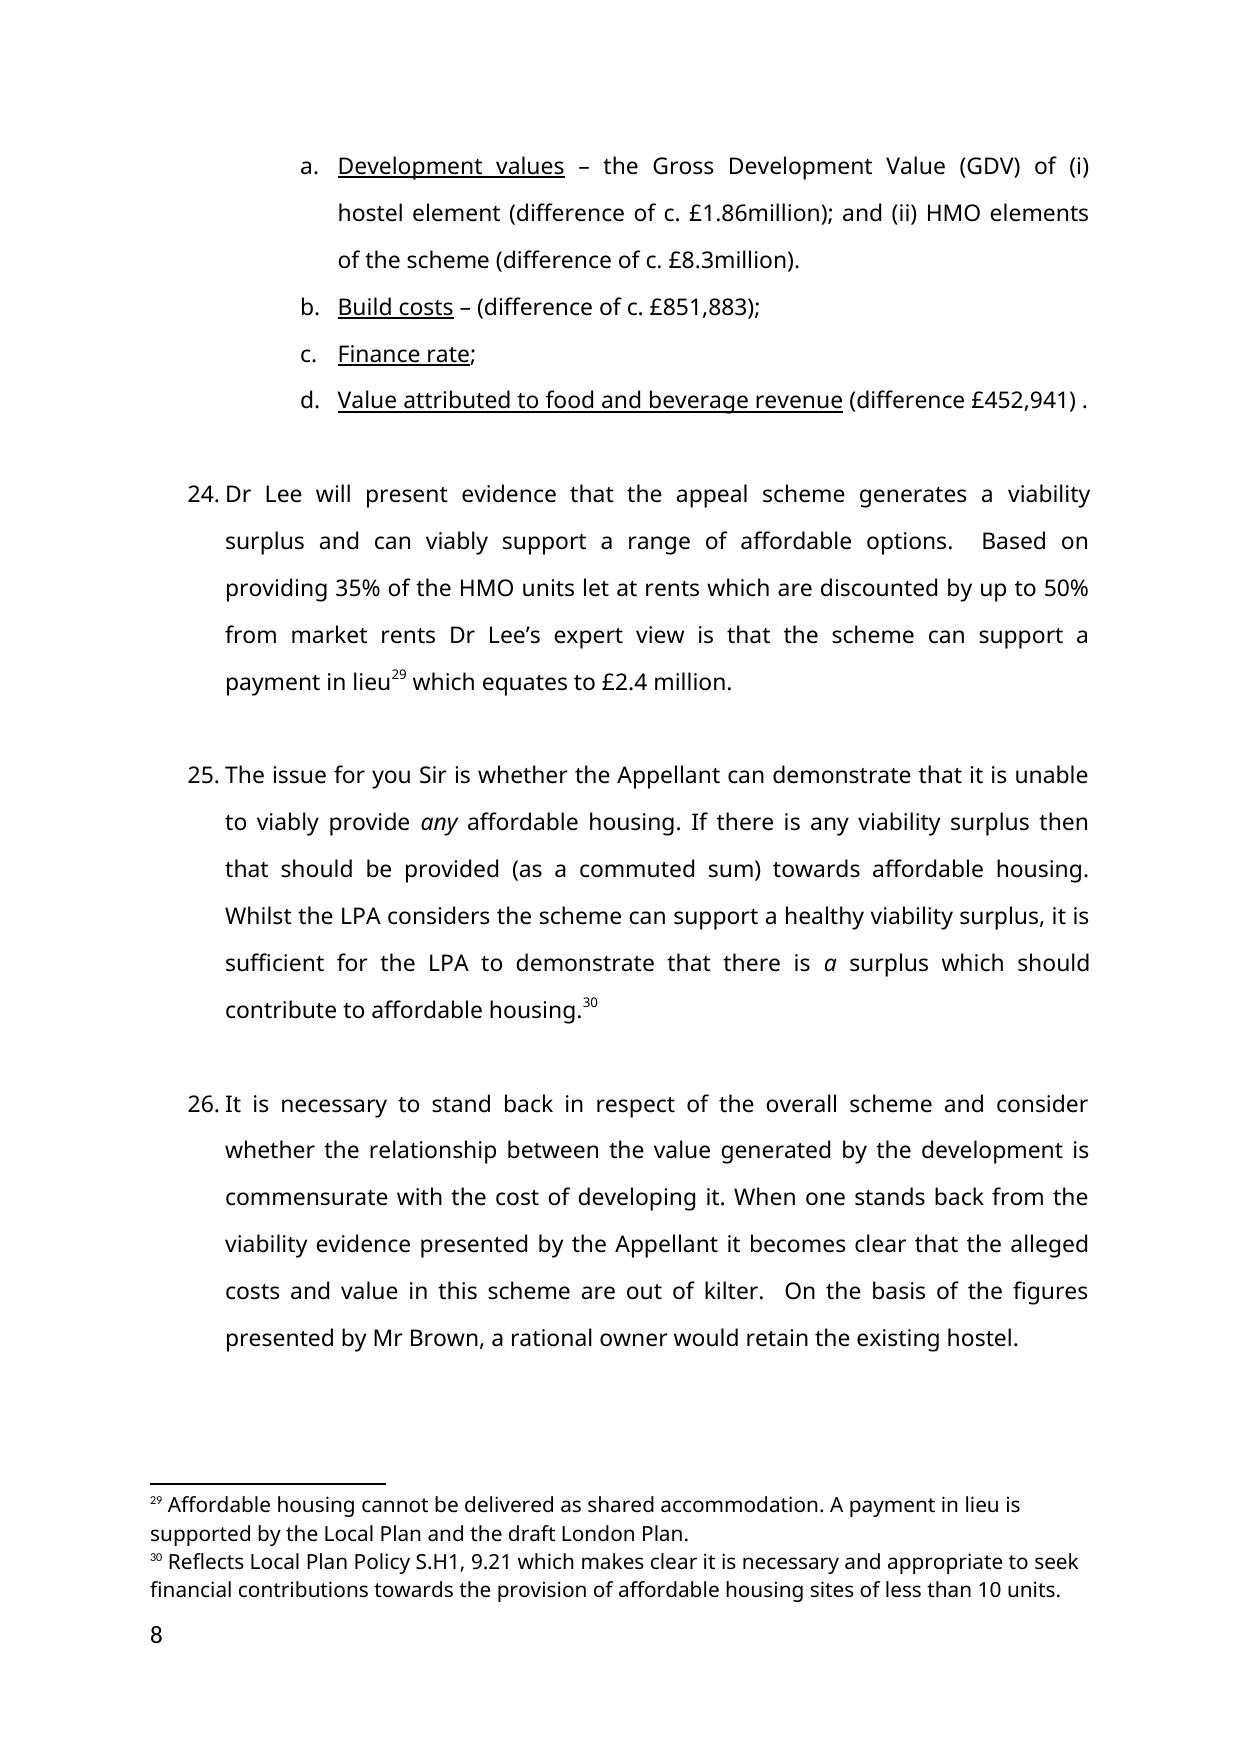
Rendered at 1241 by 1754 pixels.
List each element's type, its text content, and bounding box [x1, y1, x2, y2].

list It is necessary to stand back in respect of the overall scheme and consider whether the relationship between the value generated by the development is commensurate with the cost of developing it. When one stands back from the viability evidence presented by the Appellant it becomes clear that the alleged costs and value in this scheme are out of kilter. On the basis of the figures presented by Mr Brown, a rational owner would retain the existing hostel. [187, 1087, 1090, 1353]
list Build costs – (difference of c. £851,883); [300, 291, 1090, 322]
list Finance rate; [300, 337, 1090, 369]
list Dr Lee will present evidence that the appeal scheme generates a viability surplus and can viably support a range of affordable options. Based on providing 35% of the HMO units let at rents which are discounted by up to 50% from market rents Dr Lee’s expert view is that the scheme can support a payment in lieu which equates to £2.4 million. [187, 478, 1090, 697]
list Value attributed to food and beverage revenue (difference £452,941) . [300, 384, 1090, 416]
list The issue for you Sir is whether the Appellant can demonstrate that it is unable to viably provide any affordable housing. If there is any viability surplus then that should be provided (as a commuted sum) towards affordable housing. Whilst the LPA considers the scheme can support a healthy viability surplus, it is sufficient for the LPA to demonstrate that there is a surplus which should contribute to affordable housing. [187, 759, 1090, 1025]
list Development values – the Gross Development Value (GDV) of (i) hostel element (difference of c. £1.86million); and (ii) HMO elements of the scheme (difference of c. £8.3million). [300, 150, 1090, 275]
